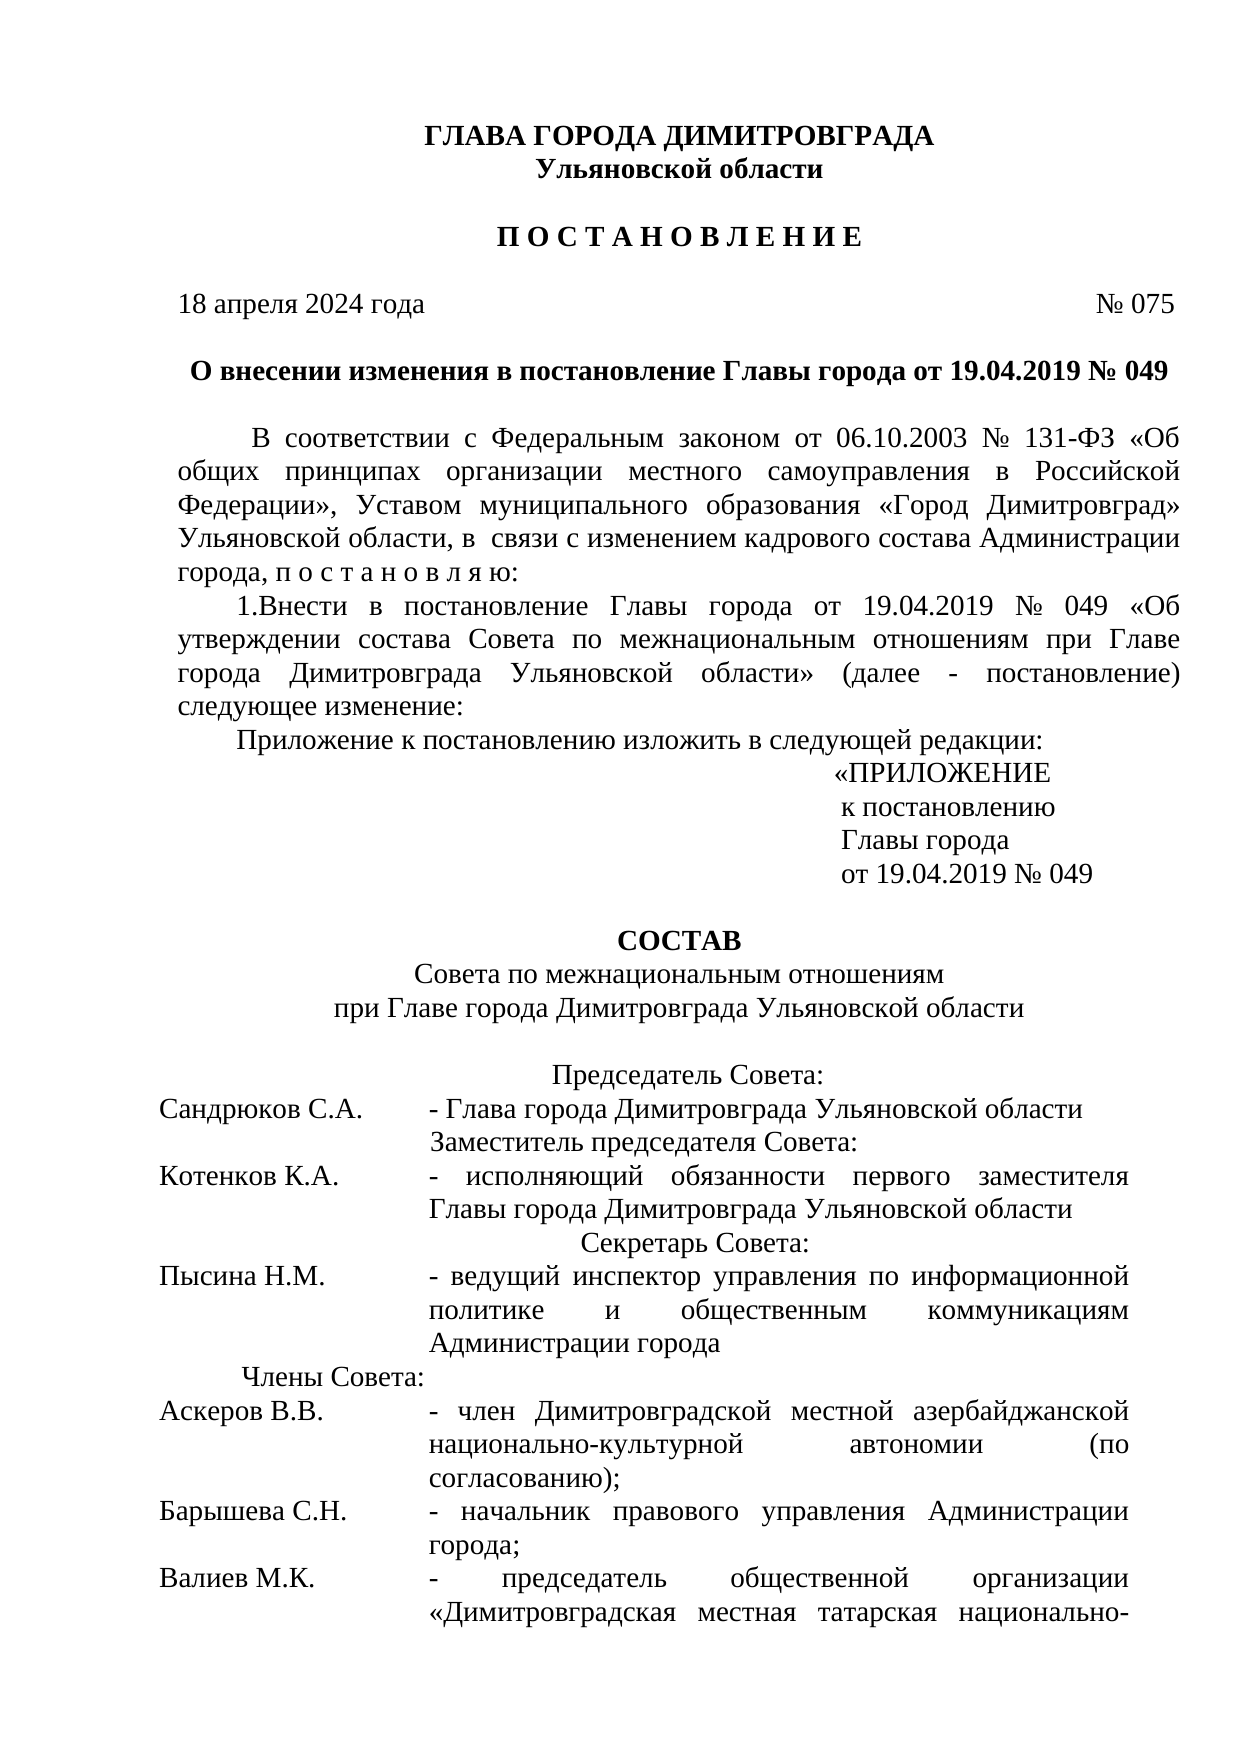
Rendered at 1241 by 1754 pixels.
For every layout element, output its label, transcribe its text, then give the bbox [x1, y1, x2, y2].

table_cell Пысина Н.М. [148, 1259, 417, 1359]
table_cell Заместитель председателя Совета: [148, 1124, 1141, 1158]
text В соответствии с Федеральным законом от 06.10.2003 № 131-ФЗ «Об общих принципах организации местного самоуправления в Российской Федерации», Уставом муниципального образования «Город Димитровград» Ульяновской области, в связи с изменением кадрового состава Администрации города, п о с т а н о в л я ю: [177, 420, 1181, 588]
text СОСТАВ [177, 923, 1181, 957]
text 1.Внести в постановление Главы города от 19.04.2019 № 049 «Об утверждении состава Совета по межнациональным отношениям при Главе города Димитровграда Ульяновской области» (далее - постановление) следующее изменение: [177, 588, 1181, 722]
table_cell - начальник правового управления Администрации города; [417, 1493, 1141, 1560]
text от 19.04.2019 № 049 [177, 856, 1181, 889]
text при Главе города Димитровграда Ульяновской области [177, 990, 1181, 1024]
table_cell - исполняющий обязанности первого заместителя Главы города Димитровграда Ульяновской области [417, 1158, 1141, 1225]
text ГЛАВА ГОРОДА ДИМИТРОВГРАДА [177, 118, 1181, 152]
table_cell Члены Совета: [148, 1359, 1141, 1393]
table_cell - член Димитровградской местной азербайджанской национально-культурной автономии (по согласованию); [417, 1393, 1141, 1493]
table_cell Аскеров В.В. [148, 1393, 417, 1493]
text О внесении изменения в постановление Главы города от 19.04.2019 № 049 [177, 353, 1181, 386]
table_cell Валиев М.К. [148, 1560, 417, 1627]
table_cell Сандрюков С.А. [148, 1091, 417, 1124]
table_cell Секретарь Совета: [148, 1225, 1141, 1258]
text Совета по межнациональным отношениям [177, 957, 1181, 990]
text Ульяновской области [177, 152, 1181, 185]
table_header Председатель Совета: [148, 1057, 1141, 1091]
text 18 апреля 2024 года № 075 [177, 286, 1181, 319]
table_cell - ведущий инспектор управления по информационной политике и общественным коммуникациям Администрации города [417, 1259, 1141, 1359]
table_cell Барышева С.Н. [148, 1493, 417, 1560]
text Приложение к постановлению изложить в следующей редакции: [177, 722, 1181, 755]
table_cell - Глава города Димитровграда Ульяновской области [417, 1091, 1141, 1124]
text к постановлению [177, 789, 1181, 822]
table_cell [417, 1560, 1141, 1627]
table_cell Котенков К.А. [148, 1158, 417, 1225]
text П О С Т А Н О В Л Е Н И Е [177, 219, 1181, 252]
text Главы города [177, 822, 1181, 856]
text «ПРИЛОЖЕНИЕ [177, 755, 1181, 789]
